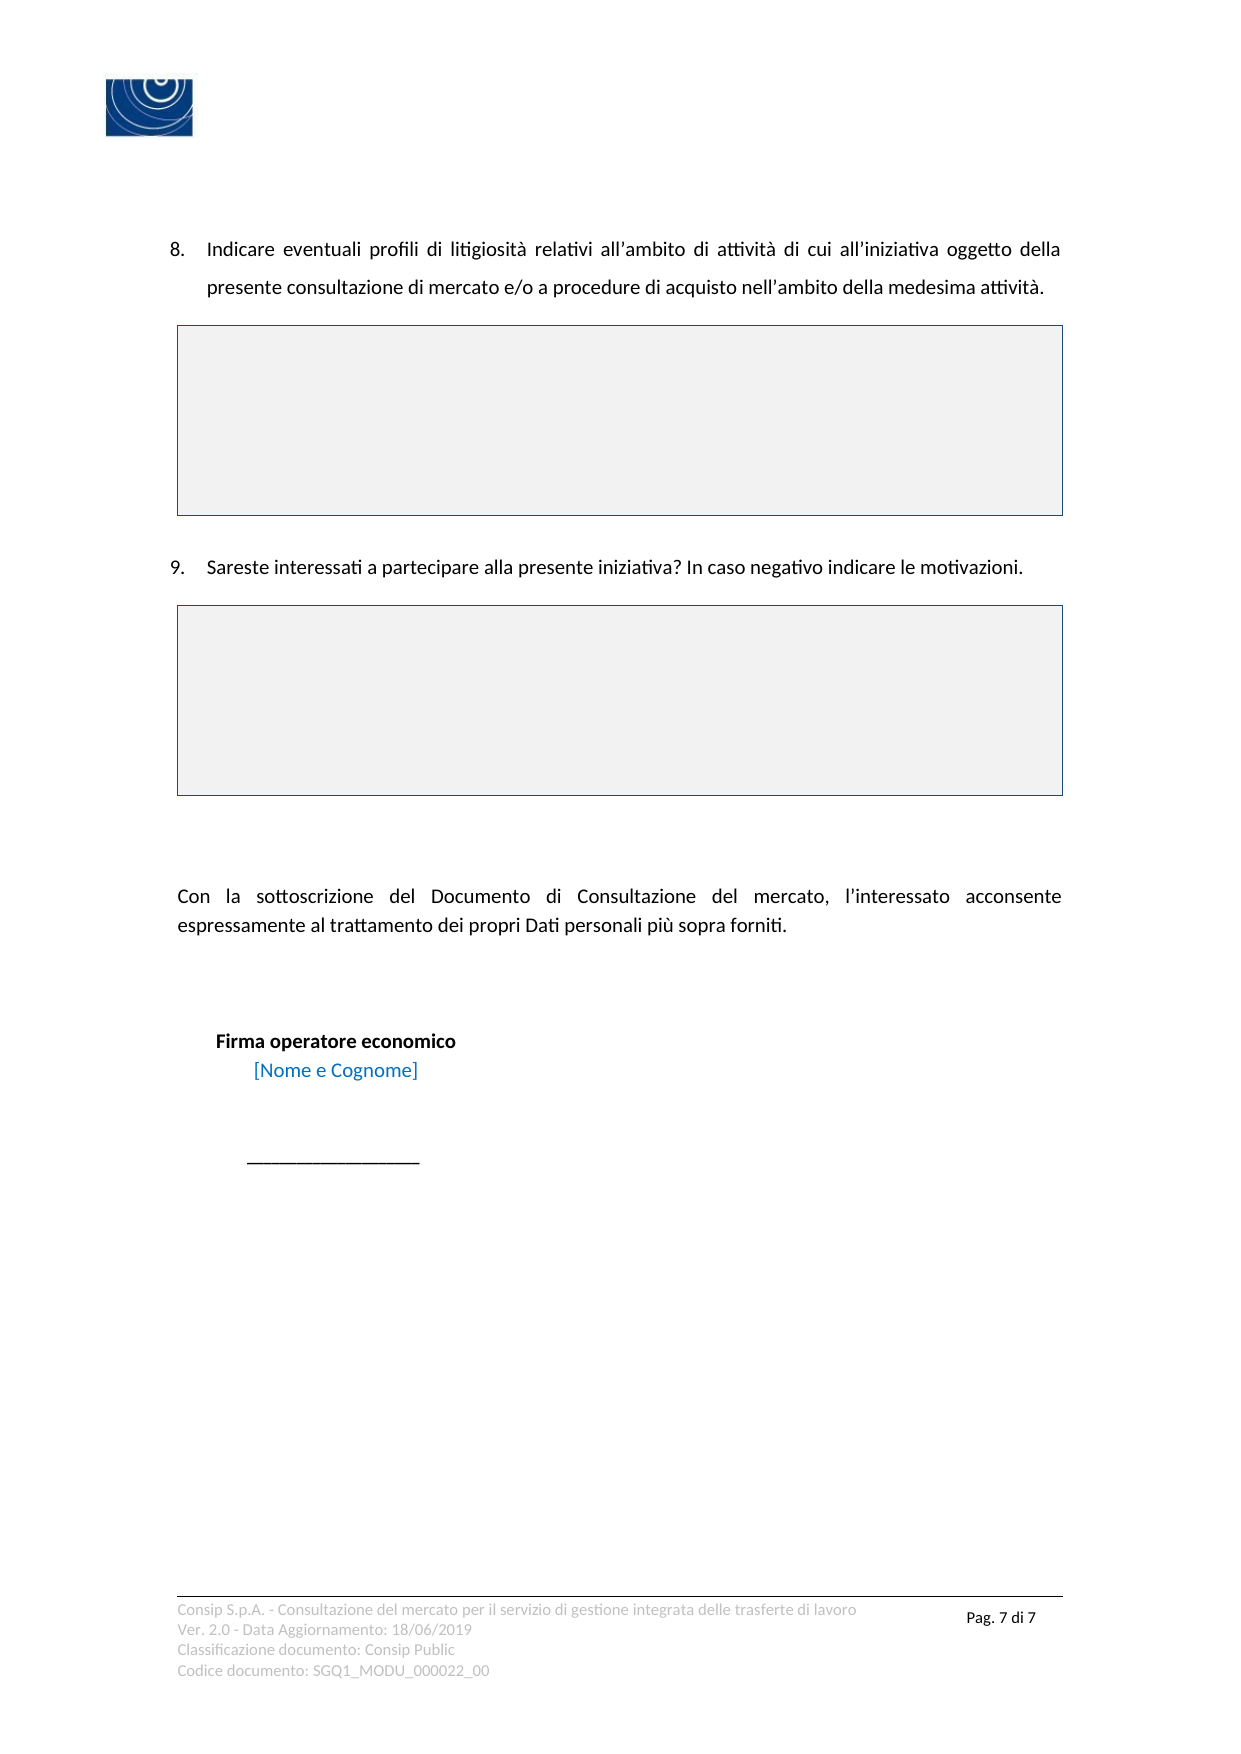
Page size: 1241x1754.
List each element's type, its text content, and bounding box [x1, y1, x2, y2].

table_header Firma operatore economico [189, 1028, 482, 1056]
table_header [178, 326, 1062, 515]
table_cell _____________________ [189, 1083, 483, 1168]
picture [103, 73, 199, 141]
list Indicare eventuali profili di litigiosità relativi all’ambito di attività di cui all’iniziativa oggetto della presente consultazione di mercato e/o a procedure di acquisto nell’ambito della medesima attività. [169, 236, 1063, 300]
text Con la sottoscrizione del Documento di Consultazione del mercato, l’interessato acconsente espressamente al trattamento dei propri Dati personali più sopra forniti. [177, 883, 1063, 938]
table_header [178, 606, 1062, 795]
table_cell [Nome e Cognome] [189, 1057, 483, 1082]
list Sareste interessati a partecipare alla presente iniziativa? In caso negativo indicare le motivazioni. [169, 554, 1063, 580]
